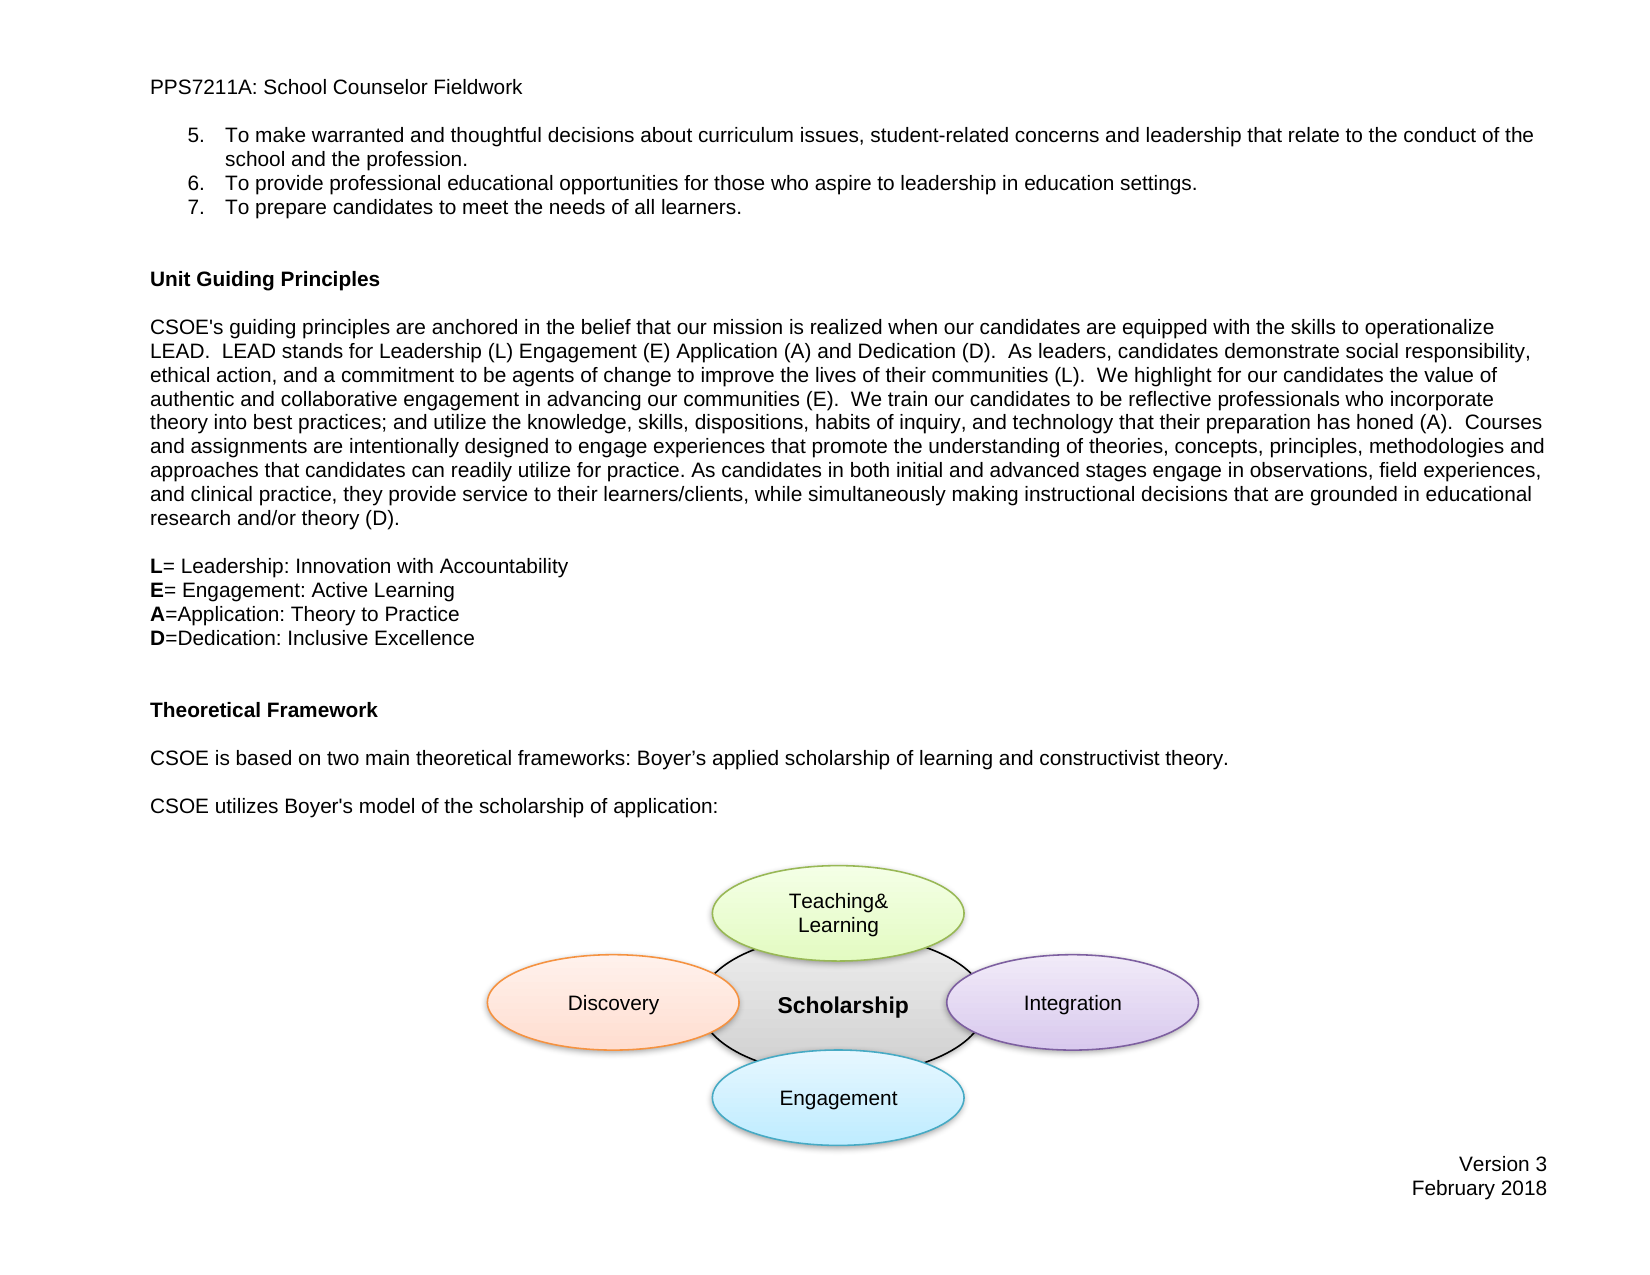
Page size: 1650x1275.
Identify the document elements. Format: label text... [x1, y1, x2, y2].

text A=Application: Theory to Practice [150, 602, 1547, 626]
text Theoretical Framework [150, 698, 1547, 722]
text CSOE is based on two main theoretical frameworks: Boyer’s applied scholarship of learning and constructivist theory. [150, 746, 1547, 770]
text L= Leadership: Innovation with Accountability [150, 554, 1547, 578]
list To prepare candidates to meet the needs of all learners. [187, 195, 1547, 219]
list To provide professional educational opportunities for those who aspire to leadership in education settings. [187, 171, 1547, 195]
text CSOE's guiding principles are anchored in the belief that our mission is realized when our candidates are equipped with the skills to operationalize LEAD. LEAD stands for Leadership (L) Engagement (E) Application (A) and Dedication (D). As leaders, candidates demonstrate social responsibility, ethical action, and a commitment to be agents of change to improve the lives of their communities (L). We highlight for our candidates the value of authentic and collaborative engagement in advancing our communities (E). We train our candidates to be reflective professionals who incorporate theory into best practices; and utilize the knowledge, skills, dispositions, habits of inquiry, and technology that their preparation has honed (A). Courses and assignments are intentionally designed to engage experiences that promote the understanding of theories, concepts, principles, methodologies and approaches that candidates can readily utilize for practice. As candidates in both initial and advanced stages engage in observations, field experiences, and clinical practice, they provide service to their learners/clients, while simultaneously making instructional decisions that are grounded in educational research and/or theory (D). [150, 314, 1547, 530]
text E= Engagement: Active Learning [150, 578, 1547, 602]
text D=Dedication: Inclusive Excellence [150, 626, 1547, 650]
text CSOE utilizes Boyer's model of the scholarship of application: [150, 794, 1547, 818]
text Unit Guiding Principles [150, 267, 1547, 291]
list To make warranted and thoughtful decisions about curriculum issues, student-related concerns and leadership that relate to the conduct of the school and the profession. [187, 123, 1547, 171]
